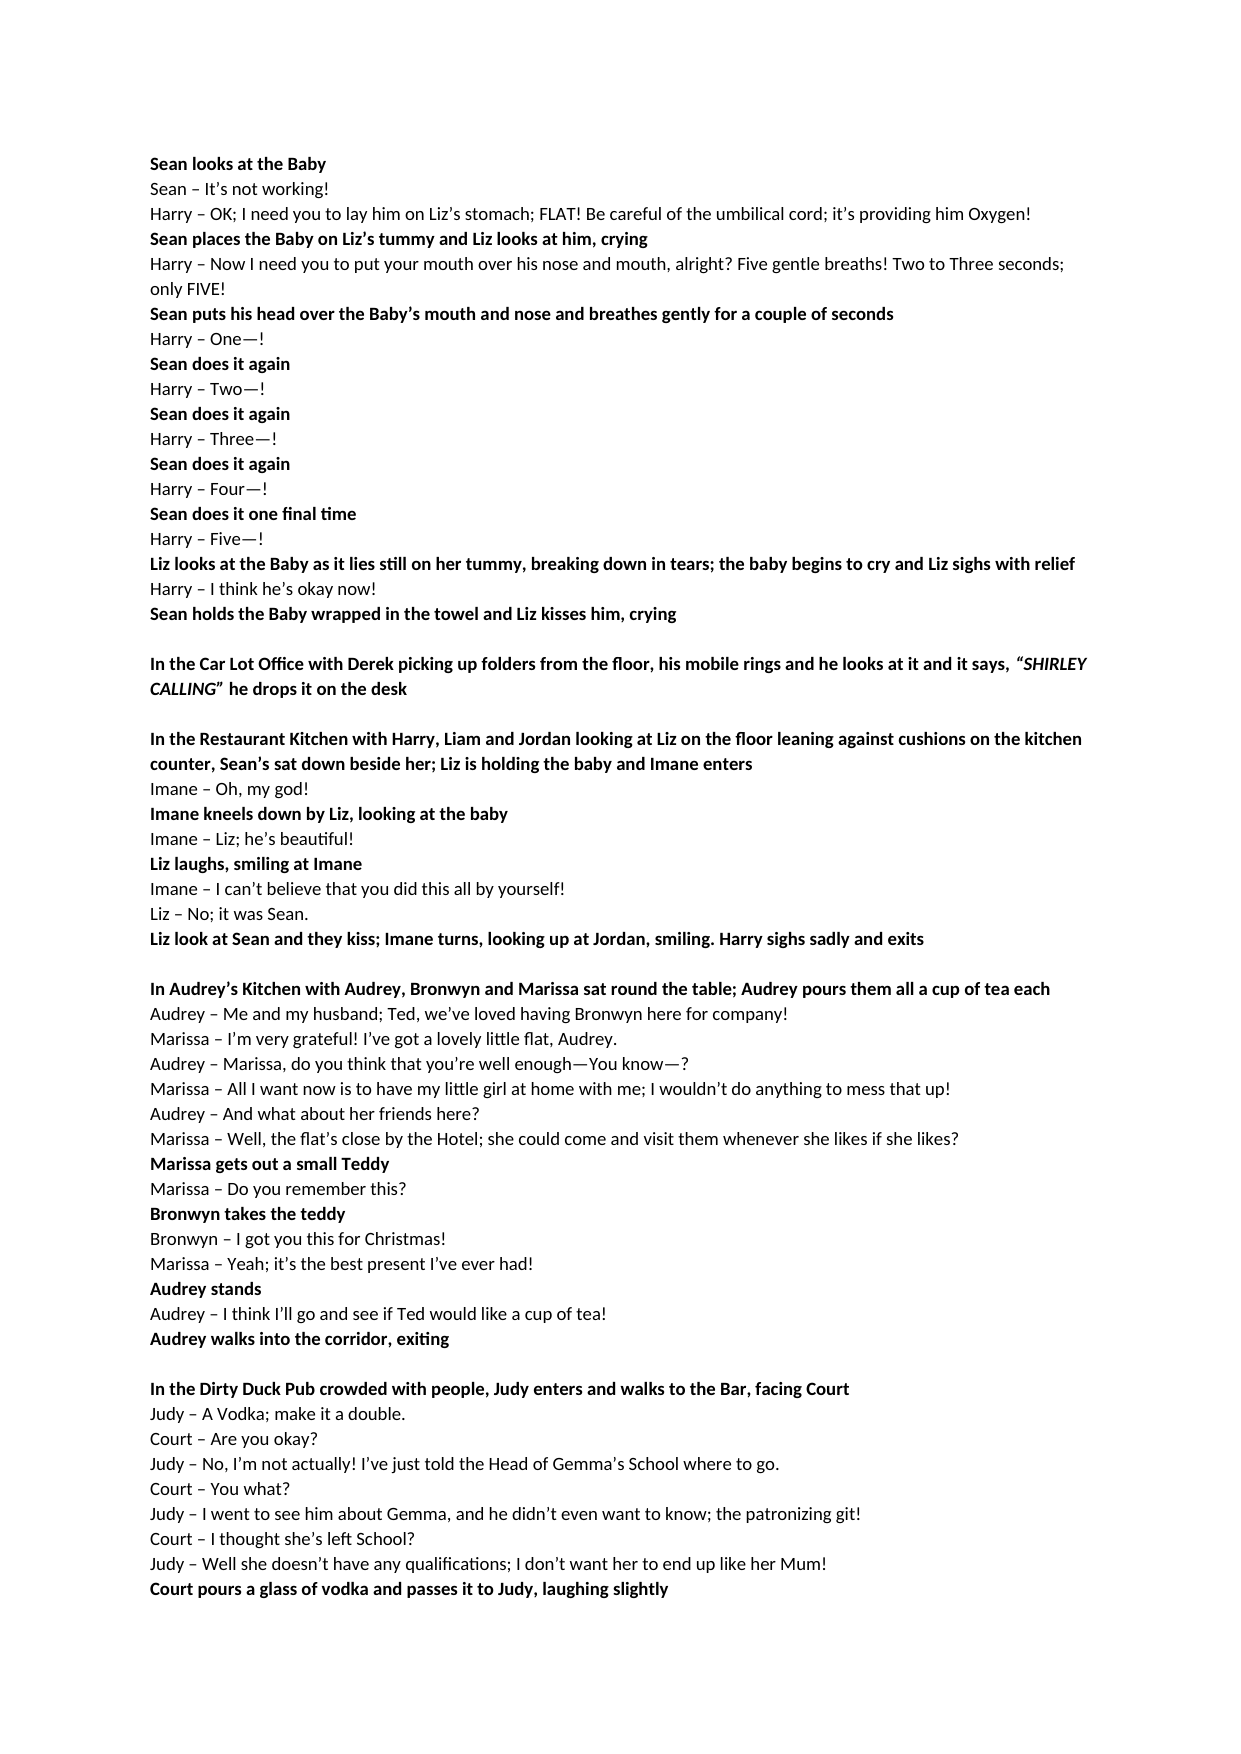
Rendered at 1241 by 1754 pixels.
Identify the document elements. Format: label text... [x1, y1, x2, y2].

text Harry – Four—! [150, 475, 1090, 500]
text Harry – Five—! [150, 525, 1090, 550]
text Marissa gets out a small Teddy [150, 1150, 1090, 1175]
text Liz – No; it was Sean. [150, 900, 1090, 925]
text Marissa – All I want now is to have my little girl at home with me; I wouldn’t do anything to mess that up! [150, 1075, 1090, 1100]
text Court – I thought she’s left School? [150, 1525, 1090, 1550]
text Marissa – I’m very grateful! I’ve got a lovely little flat, Audrey. [150, 1025, 1090, 1050]
text Imane – Oh, my god! [150, 775, 1090, 800]
text Sean does it again [150, 350, 1090, 375]
text Sean looks at the Baby [150, 150, 1090, 175]
text Harry – Now I need you to put your mouth over his nose and mouth, alright? Five gentle breaths! Two to Three seconds; only FIVE! [150, 250, 1090, 300]
text Judy – No, I’m not actually! I’ve just told the Head of Gemma’s School where to go. [150, 1450, 1090, 1475]
text Marissa – Do you remember this? [150, 1175, 1090, 1200]
text In the Restaurant Kitchen with Harry, Liam and Jordan looking at Liz on the floor leaning against cushions on the kitchen counter, Sean’s sat down beside her; Liz is holding the baby and Imane enters [150, 725, 1090, 775]
text Court – You what? [150, 1475, 1090, 1500]
text Audrey – And what about her friends here? [150, 1100, 1090, 1125]
text Court pours a glass of vodka and passes it to Judy, laughing slightly [150, 1575, 1090, 1600]
text Audrey – Marissa, do you think that you’re well enough—You know—? [150, 1050, 1090, 1075]
text Audrey – Me and my husband; Ted, we’ve loved having Bronwyn here for company! [150, 1000, 1090, 1025]
text Imane – I can’t believe that you did this all by yourself! [150, 875, 1090, 900]
text Sean holds the Baby wrapped in the towel and Liz kisses him, crying [150, 600, 1090, 625]
text Sean – It’s not working! [150, 175, 1090, 200]
text Harry – OK; I need you to lay him on Liz’s stomach; FLAT! Be careful of the umbilical cord; it’s providing him Oxygen! [150, 200, 1090, 225]
text Imane kneels down by Liz, looking at the baby [150, 800, 1090, 825]
text Audrey walks into the corridor, exiting [150, 1325, 1090, 1350]
text Liz looks at the Baby as it lies still on her tummy, breaking down in tears; the baby begins to cry and Liz sighs with relief [150, 550, 1090, 575]
text Liz look at Sean and they kiss; Imane turns, looking up at Jordan, smiling. Harry sighs sadly and exits [150, 925, 1090, 950]
text In the Car Lot Office with Derek picking up folders from the floor, his mobile rings and he looks at it and it says, “SHIRLEY CALLING” he drops it on the desk [150, 650, 1090, 700]
text Liz laughs, smiling at Imane [150, 850, 1090, 875]
text Sean does it again [150, 400, 1090, 425]
text Audrey stands [150, 1275, 1090, 1300]
text Sean does it again [150, 450, 1090, 475]
text Imane – Liz; he’s beautiful! [150, 825, 1090, 850]
text Judy – I went to see him about Gemma, and he didn’t even want to know; the patronizing git! [150, 1500, 1090, 1525]
text In the Dirty Duck Pub crowded with people, Judy enters and walks to the Bar, facing Court [150, 1375, 1090, 1400]
text Harry – Two—! [150, 375, 1090, 400]
text Sean puts his head over the Baby’s mouth and nose and breathes gently for a couple of seconds [150, 300, 1090, 325]
text Sean places the Baby on Liz’s tummy and Liz looks at him, crying [150, 225, 1090, 250]
text Court – Are you okay? [150, 1425, 1090, 1450]
text Harry – I think he’s okay now! [150, 575, 1090, 600]
text Bronwyn – I got you this for Christmas! [150, 1225, 1090, 1250]
text Bronwyn takes the teddy [150, 1200, 1090, 1225]
text Audrey – I think I’ll go and see if Ted would like a cup of tea! [150, 1300, 1090, 1325]
text Harry – Three—! [150, 425, 1090, 450]
text Sean does it one final time [150, 500, 1090, 525]
text Harry – One—! [150, 325, 1090, 350]
text In Audrey’s Kitchen with Audrey, Bronwyn and Marissa sat round the table; Audrey pours them all a cup of tea each [150, 975, 1090, 1000]
text Judy – A Vodka; make it a double. [150, 1400, 1090, 1425]
text Judy – Well she doesn’t have any qualifications; I don’t want her to end up like her Mum! [150, 1550, 1090, 1575]
text Marissa – Yeah; it’s the best present I’ve ever had! [150, 1250, 1090, 1275]
text Marissa – Well, the flat’s close by the Hotel; she could come and visit them whenever she likes if she likes? [150, 1125, 1090, 1150]
